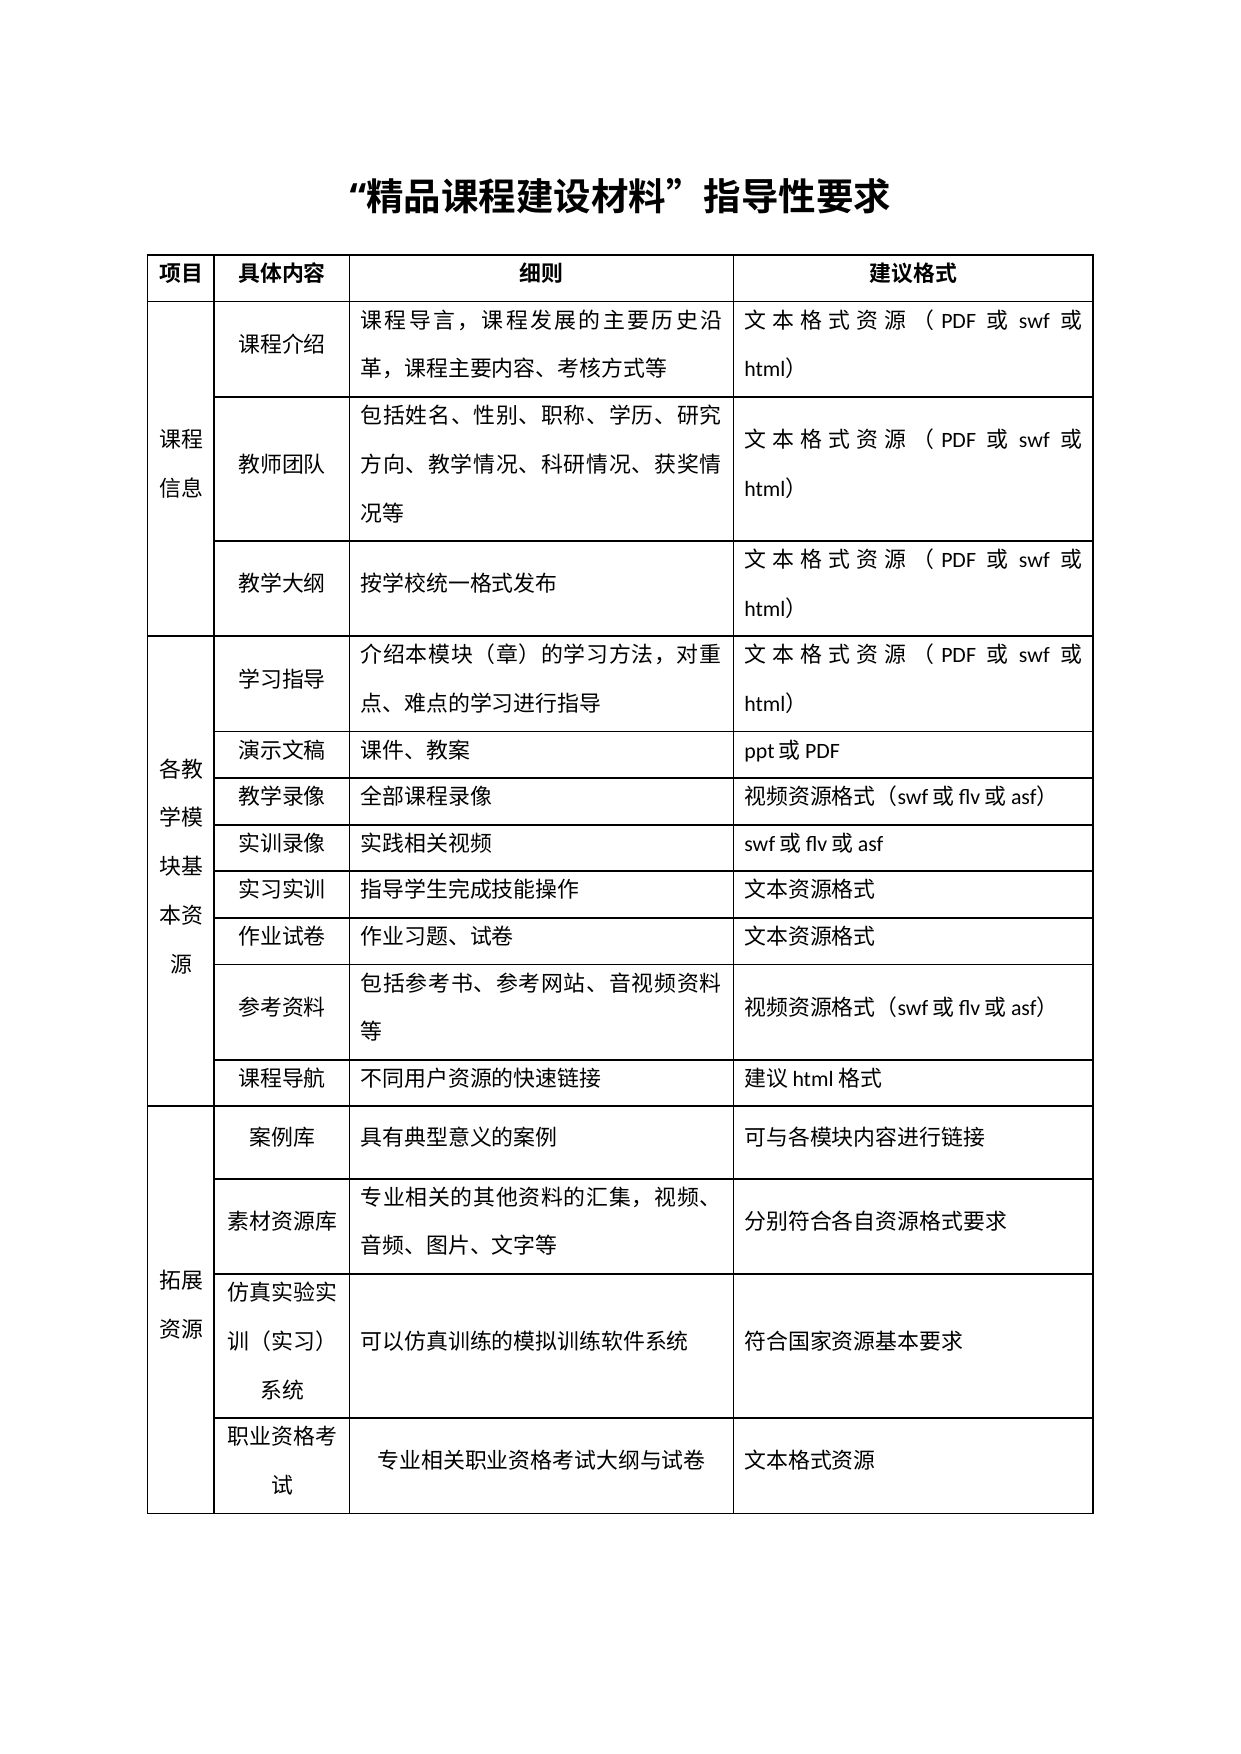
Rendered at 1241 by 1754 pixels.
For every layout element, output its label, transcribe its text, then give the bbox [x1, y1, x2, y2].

table_cell 按学校统一格式发布 [350, 542, 733, 635]
table_cell 学习指导 [215, 637, 349, 731]
table_cell 专业相关的其他资料的汇集，视频、音频、图片、文字等 [350, 1180, 733, 1273]
table_cell 文本资源格式 [734, 872, 1092, 917]
table_cell swf或flv或asf [734, 826, 1092, 870]
table_cell 符合国家资源基本要求 [734, 1275, 1092, 1417]
table_cell ppt或PDF [734, 732, 1092, 777]
table_cell 课程信息 [148, 302, 213, 635]
table_cell 素材资源库 [215, 1180, 349, 1273]
table_cell 包括姓名、性别、职称、学历、研究方向、教学情况、科研情况、获奖情况等 [350, 398, 733, 540]
table_cell 实习实训 [215, 872, 349, 917]
text “精品课程建设材料”指导性要求 [187, 162, 1053, 227]
table_cell 文本资源格式 [734, 919, 1092, 963]
table_cell 课程介绍 [215, 302, 349, 396]
table_cell 具有典型意义的案例 [350, 1107, 733, 1178]
table_header 建议格式 [734, 256, 1092, 301]
table_header 具体内容 [215, 256, 349, 301]
table_cell 教师团队 [215, 398, 349, 540]
table_cell 实训录像 [215, 826, 349, 870]
table_cell 演示文稿 [215, 732, 349, 777]
table_cell 作业试卷 [215, 919, 349, 963]
table_header 细则 [350, 256, 733, 301]
table_cell 案例库 [215, 1107, 349, 1178]
table_cell 全部课程录像 [350, 779, 733, 824]
table_cell 作业习题、试卷 [350, 919, 733, 963]
table_cell 包括参考书、参考网站、音视频资料等 [350, 965, 733, 1059]
table_cell 实践相关视频 [350, 826, 733, 870]
table_header 项目 [148, 256, 213, 301]
table_cell 课程导言，课程发展的主要历史沿革，课程主要内容、考核方式等 [350, 302, 733, 396]
table_cell 文本格式资源（PDF或swf或html） [734, 302, 1092, 396]
table_cell 不同用户资源的快速链接 [350, 1061, 733, 1105]
table_cell 课程导航 [215, 1061, 349, 1105]
table_cell 介绍本模块（章）的学习方法，对重点、难点的学习进行指导 [350, 637, 733, 731]
table_cell 文本格式资源 [734, 1419, 1092, 1512]
table_cell 拓展资源 [148, 1107, 213, 1512]
table_cell 指导学生完成技能操作 [350, 872, 733, 917]
table_cell 课件、教案 [350, 732, 733, 777]
table_cell 可与各模块内容进行链接 [734, 1107, 1092, 1178]
table_cell 视频资源格式（swf或flv或asf） [734, 965, 1092, 1059]
table_cell 文本格式资源（PDF或swf或html） [734, 542, 1092, 635]
table_cell 教学大纲 [215, 542, 349, 635]
table_cell 视频资源格式（swf或flv或asf） [734, 779, 1092, 824]
table_cell 分别符合各自资源格式要求 [734, 1180, 1092, 1273]
table_cell 教学录像 [215, 779, 349, 824]
table_cell 文本格式资源（PDF或swf或html） [734, 637, 1092, 731]
table_cell 专业相关职业资格考试大纲与试卷 [350, 1419, 733, 1512]
table_cell 可以仿真训练的模拟训练软件系统 [350, 1275, 733, 1417]
table_cell 参考资料 [215, 965, 349, 1059]
table_cell 职业资格考试 [215, 1419, 349, 1512]
table_cell 文本格式资源（PDF或swf或html） [734, 398, 1092, 540]
table_cell 仿真实验实训（实习）系统 [215, 1275, 349, 1417]
table_cell 各教学模块基本资源 [148, 637, 213, 1105]
table_cell 建议html格式 [734, 1061, 1092, 1105]
